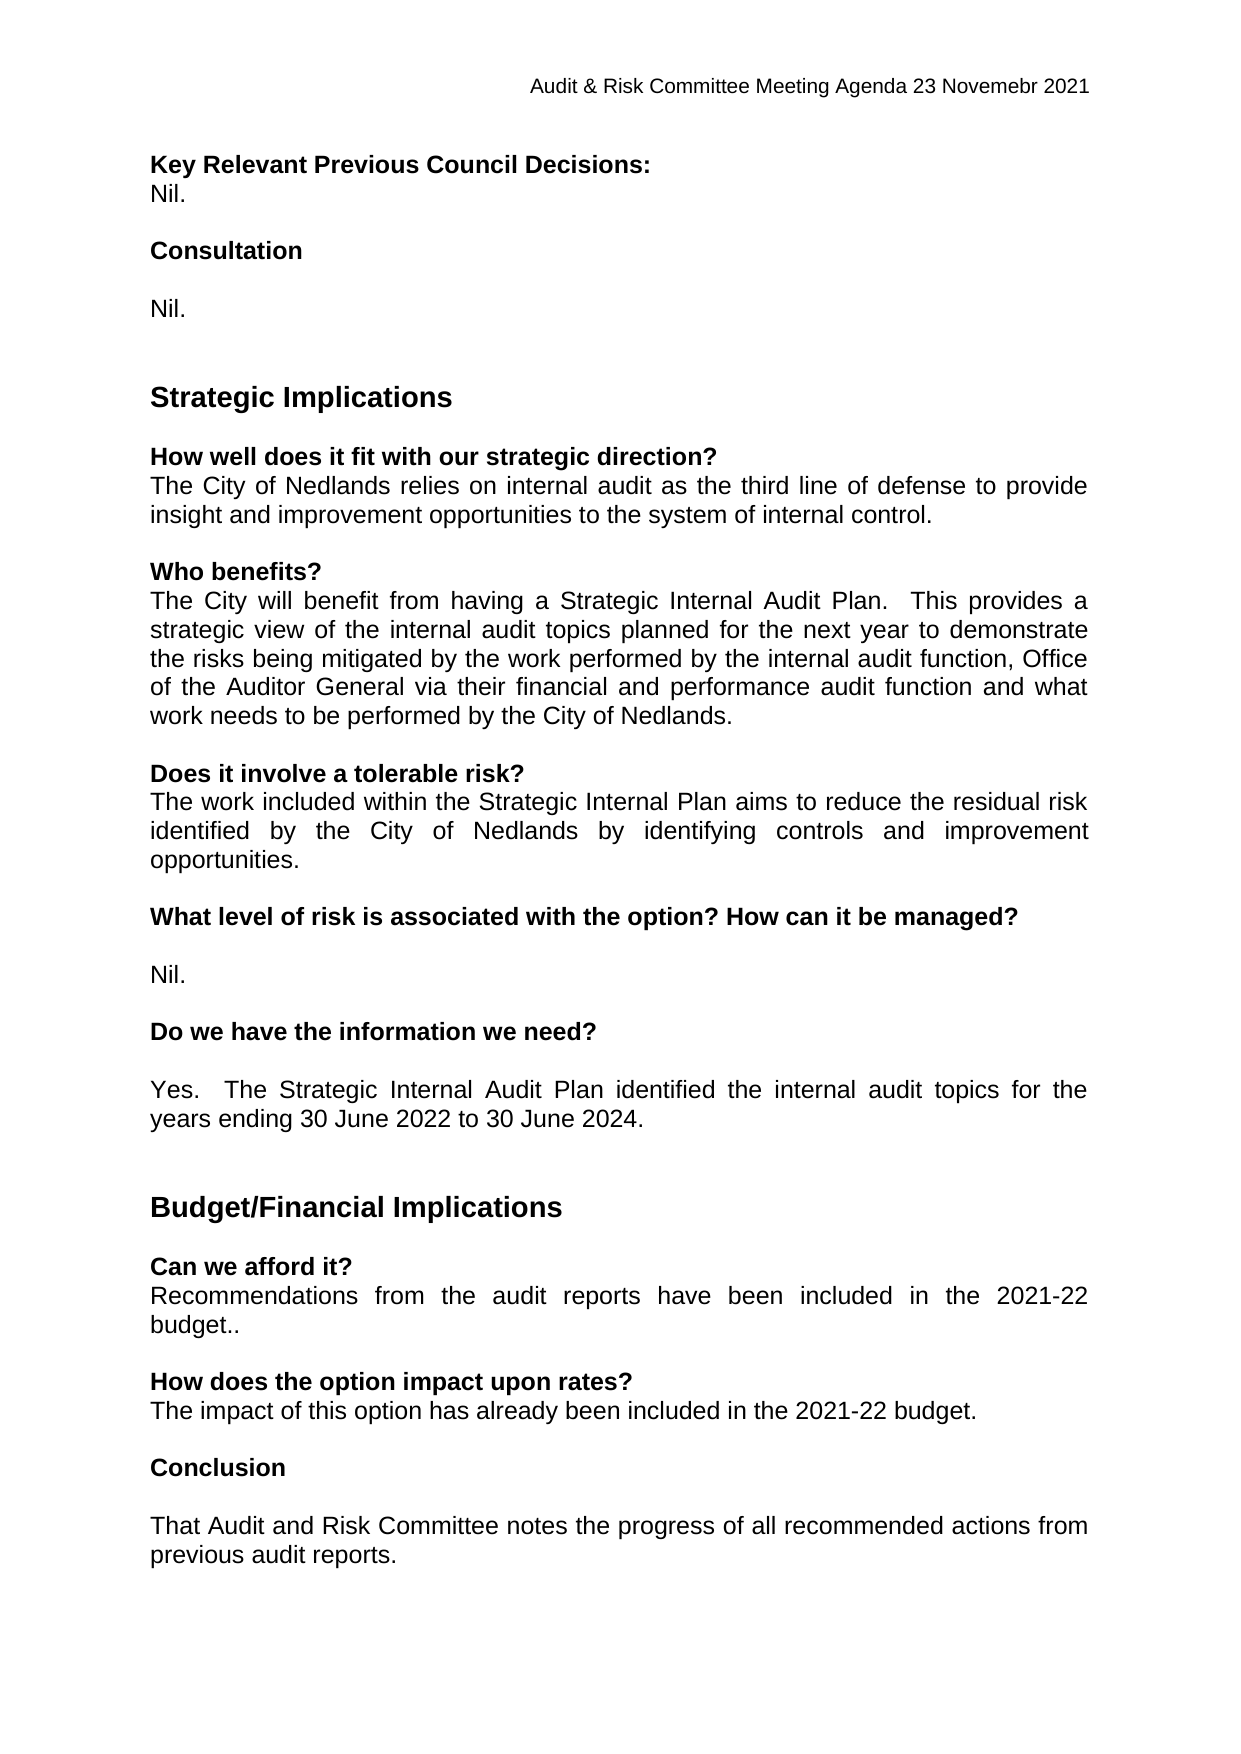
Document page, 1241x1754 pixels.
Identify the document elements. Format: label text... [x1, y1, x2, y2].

text Consultation [150, 236, 1090, 265]
text Can we afford it? [150, 1252, 1090, 1281]
text Who benefits? [150, 557, 1090, 586]
text Nil. [150, 179, 1090, 207]
text Do we have the information we need? [150, 1017, 1090, 1046]
text Budget/Financial Implications [150, 1190, 1090, 1223]
text The City of Nedlands relies on internal audit as the third line of defense to provide insight and improvement opportunities to the system of internal control. [150, 471, 1090, 528]
text Nil. [150, 960, 1090, 988]
text The work included within the Strategic Internal Plan aims to reduce the residual risk identified by the City of Nedlands by identifying controls and improvement opportunities. [150, 787, 1090, 873]
text The City will benefit from having a Strategic Internal Audit Plan. This provides a strategic view of the internal audit topics planned for the next year to demonstrate the risks being mitigated by the work performed by the internal audit function, Office of the Auditor General via their financial and performance audit function and what work needs to be performed by the City of Nedlands. [150, 586, 1090, 730]
text What level of risk is associated with the option? How can it be managed? [150, 902, 1090, 931]
text Recommendations from the audit reports have been included in the 2021-22 budget.. [150, 1281, 1090, 1338]
text Conclusion [150, 1453, 1090, 1482]
text How does the option impact upon rates? [150, 1367, 1090, 1396]
text Strategic Implications [150, 380, 1090, 413]
text That Audit and Risk Committee notes the progress of all recommended actions from previous audit reports. [150, 1511, 1090, 1568]
text How well does it fit with our strategic direction? [150, 442, 1090, 471]
text Yes. The Strategic Internal Audit Plan identified the internal audit topics for the years ending 30 June 2022 to 30 June 2024. [150, 1075, 1090, 1132]
text Does it involve a tolerable risk? [150, 758, 1090, 787]
text Nil. [150, 294, 1090, 322]
text Key Relevant Previous Council Decisions: [150, 150, 1090, 179]
text The impact of this option has already been included in the 2021-22 budget. [150, 1396, 1090, 1424]
